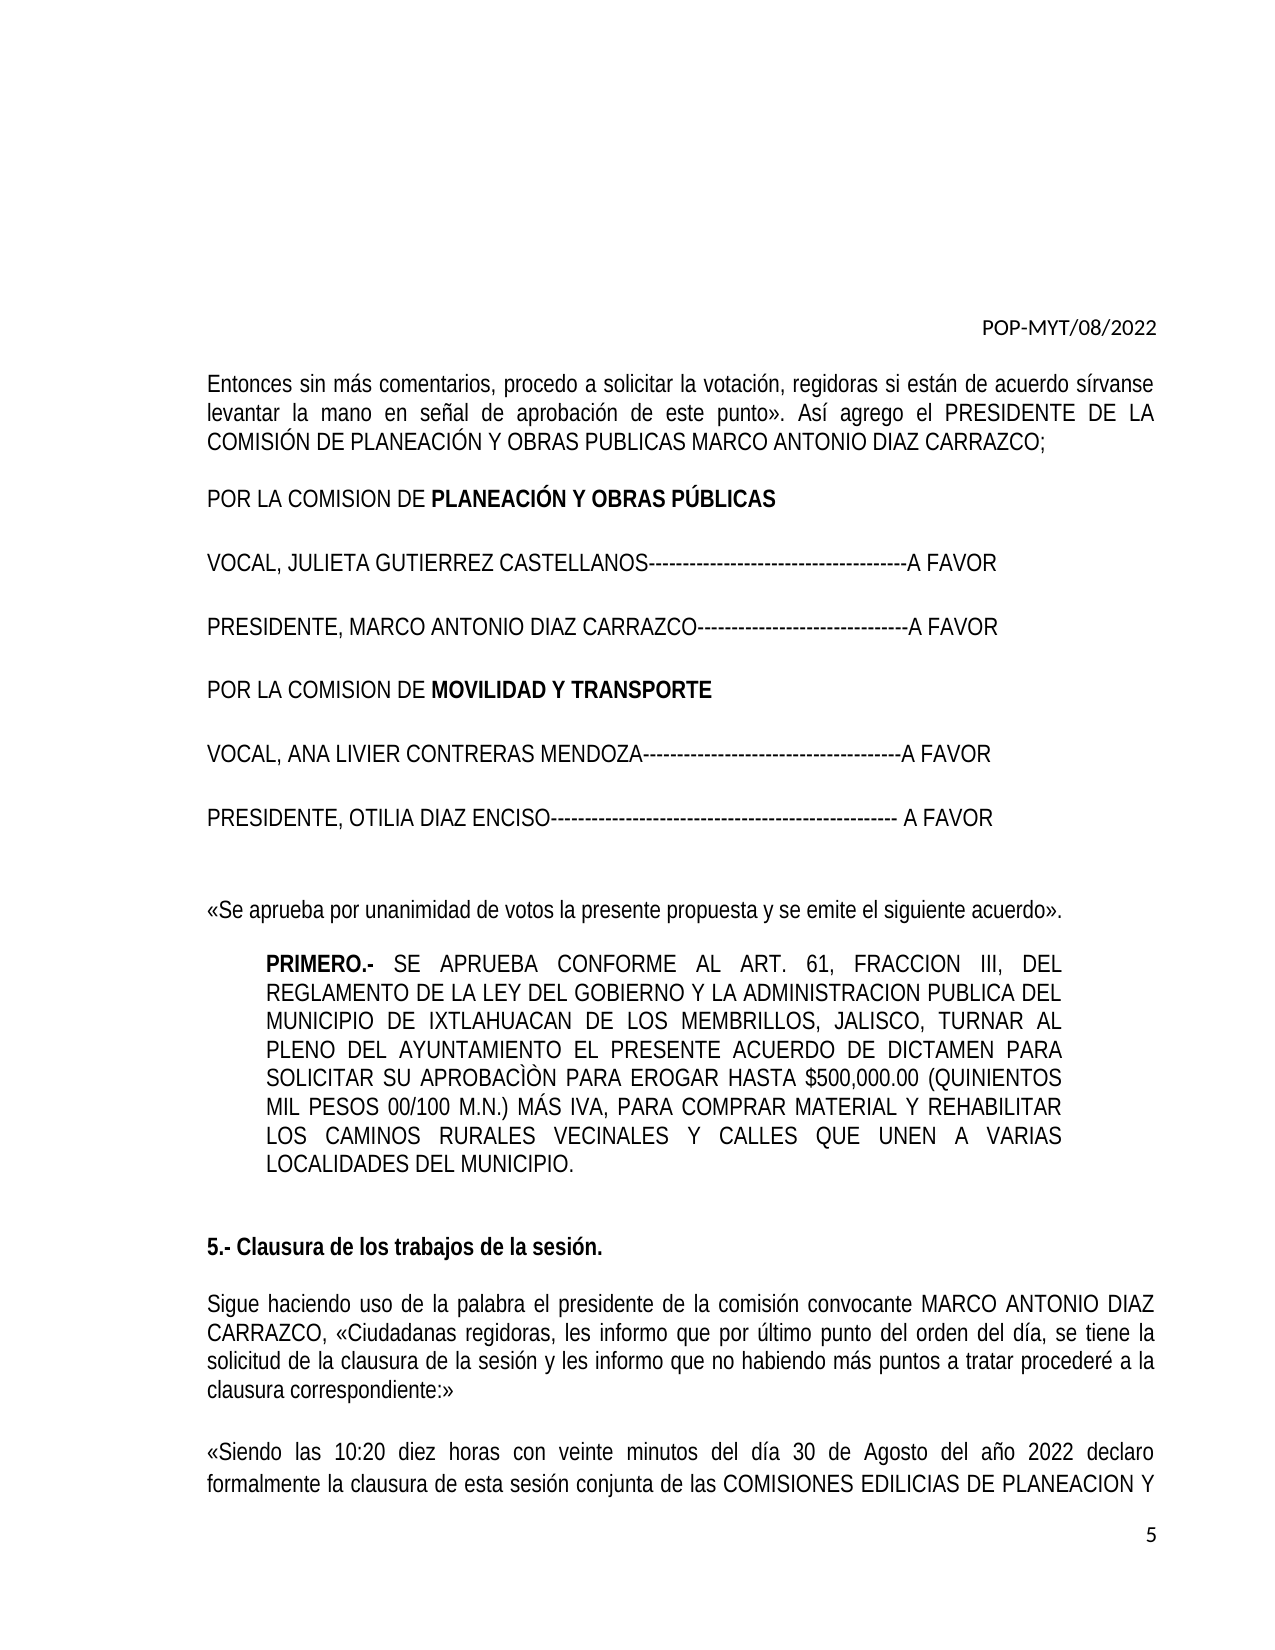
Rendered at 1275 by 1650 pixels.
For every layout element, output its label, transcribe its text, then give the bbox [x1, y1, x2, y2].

text VOCAL, JULIETA GUTIERREZ CASTELLANOS--------------------------------------A FAVOR [207, 548, 1157, 576]
text POR LA COMISION DE PLANEACIÓN Y OBRAS PÚBLICAS [207, 484, 1157, 513]
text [207, 1437, 1157, 1498]
text VOCAL, ANA LIVIER CONTRERAS MENDOZA--------------------------------------A FAVOR [207, 739, 1157, 768]
text PRESIDENTE, OTILIA DIAZ ENCISO--------------------------------------------------- A FAVOR [207, 803, 1157, 831]
text POR LA COMISION DE MOVILIDAD Y TRANSPORTE [207, 675, 1157, 704]
text PRIMERO.- SE APRUEBA CONFORME AL ART. 61, FRACCION III, DEL REGLAMENTO DE LA LEY DEL GOBIERNO Y LA ADMINISTRACION PUBLICA DEL MUNICIPIO DE IXTLAHUACAN DE LOS MEMBRILLOS, JALISCO, TURNAR AL PLENO DEL AYUNTAMIENTO EL PRESENTE ACUERDO DE DICTAMEN PARA SOLICITAR SU APROBACÌÒN PARA EROGAR HASTA $500,000.00 (QUINIENTOS MIL PESOS 00/100 M.N.) MÁS IVA, PARA COMPRAR MATERIAL Y REHABILITAR LOS CAMINOS RURALES VECINALES Y CALLES QUE UNEN A VARIAS LOCALIDADES DEL MUNICIPIO. [266, 949, 1063, 1178]
text «Se aprueba por unanimidad de votos la presente propuesta y se emite el siguiente acuerdo». [207, 895, 1157, 924]
text 5.- Clausura de los trabajos de la sesión. [207, 1232, 1157, 1260]
text Entonces sin más comentarios, procedo a solicitar la votación, regidoras si están de acuerdo sírvanse levantar la mano en señal de aprobación de este punto». Así agrego el PRESIDENTE DE LA COMISIÓN DE PLANEACIÓN Y OBRAS PUBLICAS MARCO ANTONIO DIAZ CARRAZCO; [207, 369, 1157, 455]
text Sigue haciendo uso de la palabra el presidente de la comisión convocante MARCO ANTONIO DIAZ CARRAZCO, «Ciudadanas regidoras, les informo que por último punto del orden del día, se tiene la solicitud de la clausura de la sesión y les informo que no habiendo más puntos a tratar procederé a la clausura correspondiente:» [207, 1289, 1157, 1404]
text PRESIDENTE, MARCO ANTONIO DIAZ CARRAZCO-------------------------------A FAVOR [207, 611, 1157, 640]
